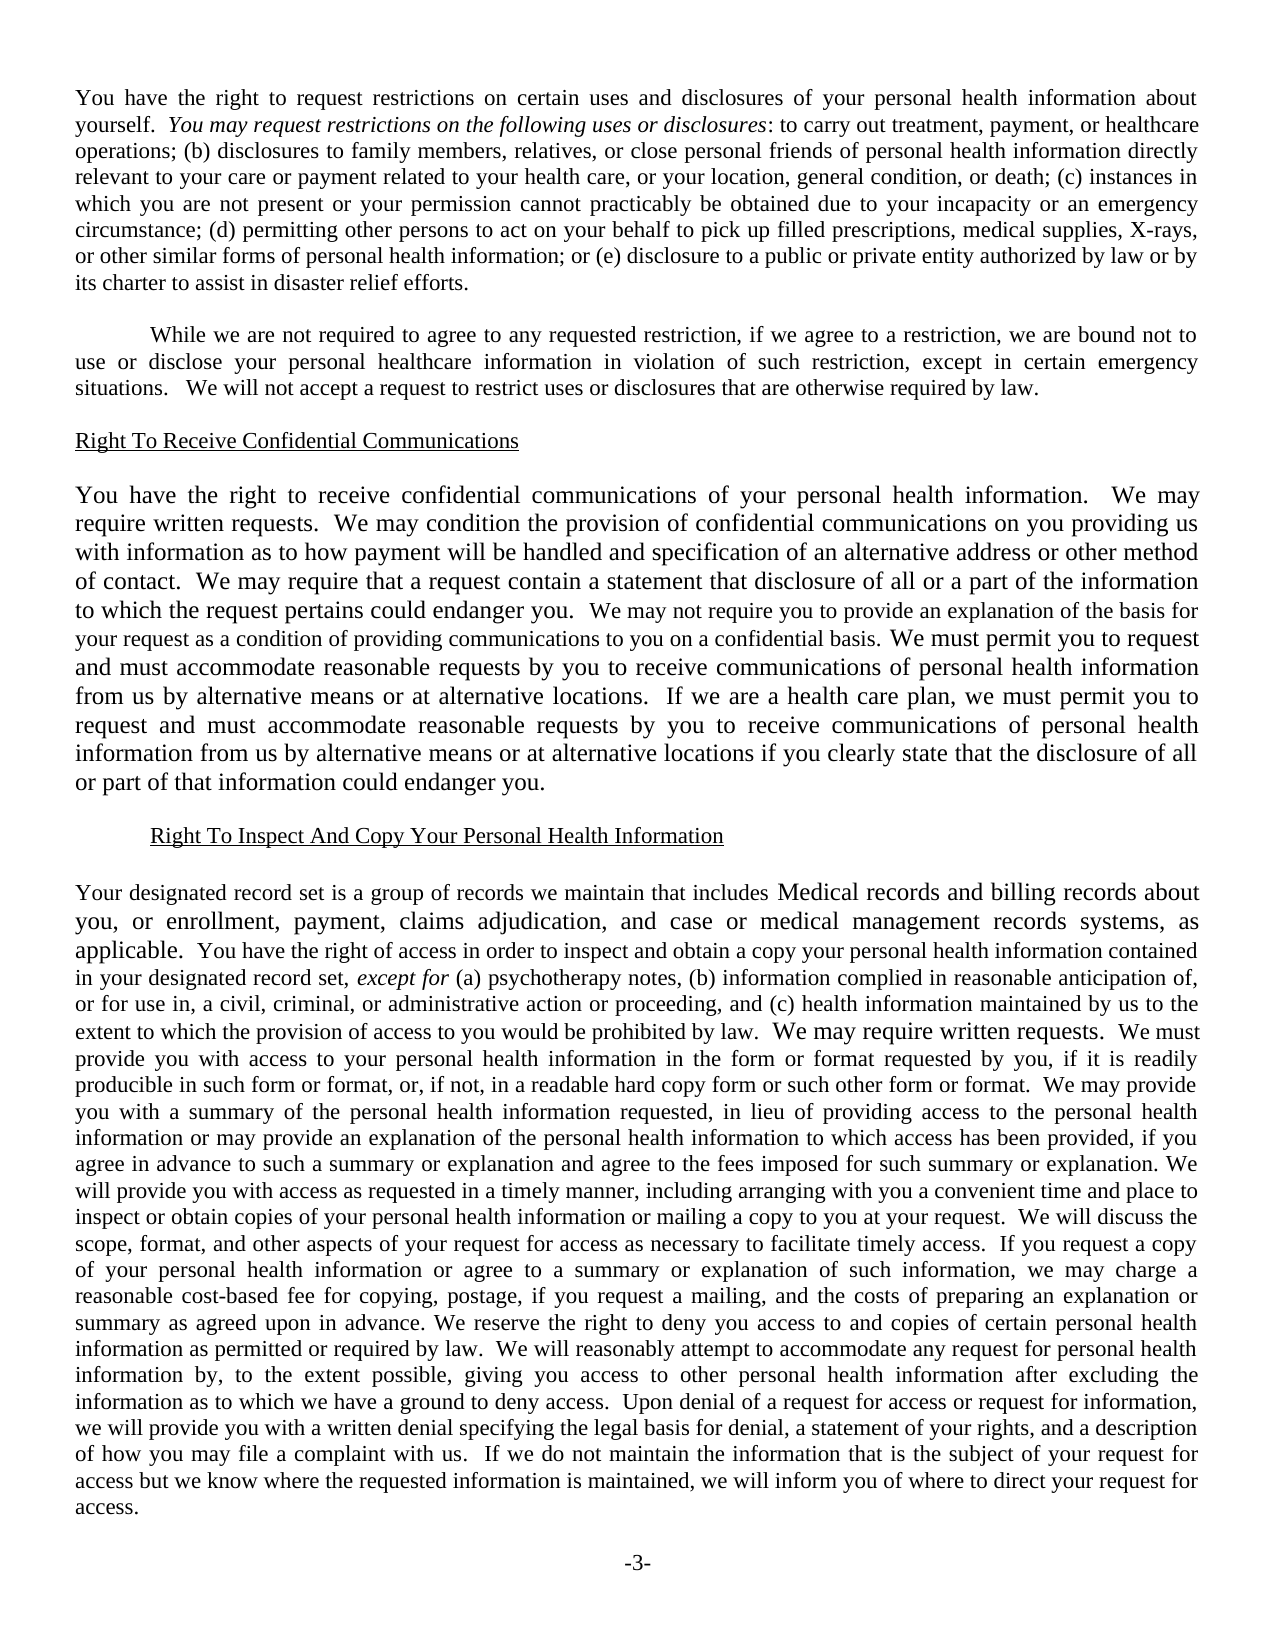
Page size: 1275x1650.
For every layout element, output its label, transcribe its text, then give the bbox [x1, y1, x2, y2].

text Your designated record set is a group of records we maintain that includes Medical records and billing records about you, or enrollment, payment, claims adjudication, and case or medical management records systems, as applicable. You have the right of access in order to inspect and obtain a copy your personal health information contained in your designated record set, except for (a) psychotherapy notes, (b) information complied in reasonable anticipation of, or for use in, a civil, criminal, or administrative action or proceeding, and (c) health information maintained by us to the extent to which the provision of access to you would be prohibited by law. We may require written requests. We must provide you with access to your personal health information in the form or format requested by you, if it is readily producible in such form or format, or, if not, in a readable hard copy form or such other form or format. We may provide you with a summary of the personal health information requested, in lieu of providing access to the personal health information or may provide an explanation of the personal health information to which access has been provided, if you agree in advance to such a summary or explanation and agree to the fees imposed for such summary or explanation. We will provide you with access as requested in a timely manner, including arranging with you a convenient time and place to inspect or obtain copies of your personal health information or mailing a copy to you at your request. We will discuss the scope, format, and other aspects of your request for access as necessary to facilitate timely access. If you request a copy of your personal health information or agree to a summary or explanation of such information, we may charge a reasonable cost-based fee for copying, postage, if you request a mailing, and the costs of preparing an explanation or summary as agreed upon in advance. We reserve the right to deny you access to and copies of certain personal health information as permitted or required by law. We will reasonably attempt to accommodate any request for personal health information by, to the extent possible, giving you access to other personal health information after excluding the information as to which we have a ground to deny access. Upon denial of a request for access or request for information, we will provide you with a written denial specifying the legal basis for denial, a statement of your rights, and a description of how you may file a complaint with us. If we do not maintain the information that is the subject of your request for access but we know where the requested information is maintained, we will inform you of where to direct your request for access. [75, 877, 1200, 1519]
text While we are not required to agree to any requested restriction, if we agree to a restriction, we are bound not to use or disclose your personal healthcare information in violation of such restriction, except in certain emergency situations. We will not accept a request to restrict uses or disclosures that are otherwise required by law. [75, 322, 1200, 401]
text Right To Receive Confidential Communications [75, 427, 1200, 453]
subtitle Right To Inspect And Copy Your Personal Health Information [75, 822, 1200, 849]
text You have the right to request restrictions on certain uses and disclosures of your personal health information about yourself. You may request restrictions on the following uses or disclosures: to carry out treatment, payment, or healthcare operations; (b) disclosures to family members, relatives, or close personal friends of personal health information directly relevant to your care or payment related to your health care, or your location, general condition, or death; (c) instances in which you are not present or your permission cannot practicably be obtained due to your incapacity or an emergency circumstance; (d) permitting other persons to act on your behalf to pick up filled prescriptions, medical supplies, X-rays, or other similar forms of personal health information; or (e) disclosure to a public or private entity authorized by law or by its charter to assist in disaster relief efforts. [75, 84, 1200, 295]
text You have the right to receive confidential communications of your personal health information. We may require written requests. We may condition the provision of confidential communications on you providing us with information as to how payment will be handled and specification of an alternative address or other method of contact. We may require that a request contain a statement that disclosure of all or a part of the information to which the request pertains could endanger you. We may not require you to provide an explanation of the basis for your request as a condition of providing communications to you on a confidential basis. We must permit you to request and must accommodate reasonable requests by you to receive communications of personal health information from us by alternative means or at alternative locations. If we are a health care plan, we must permit you to request and must accommodate reasonable requests by you to receive communications of personal health information from us by alternative means or at alternative locations if you clearly state that the disclosure of all or part of that information could endanger you. [75, 480, 1200, 796]
